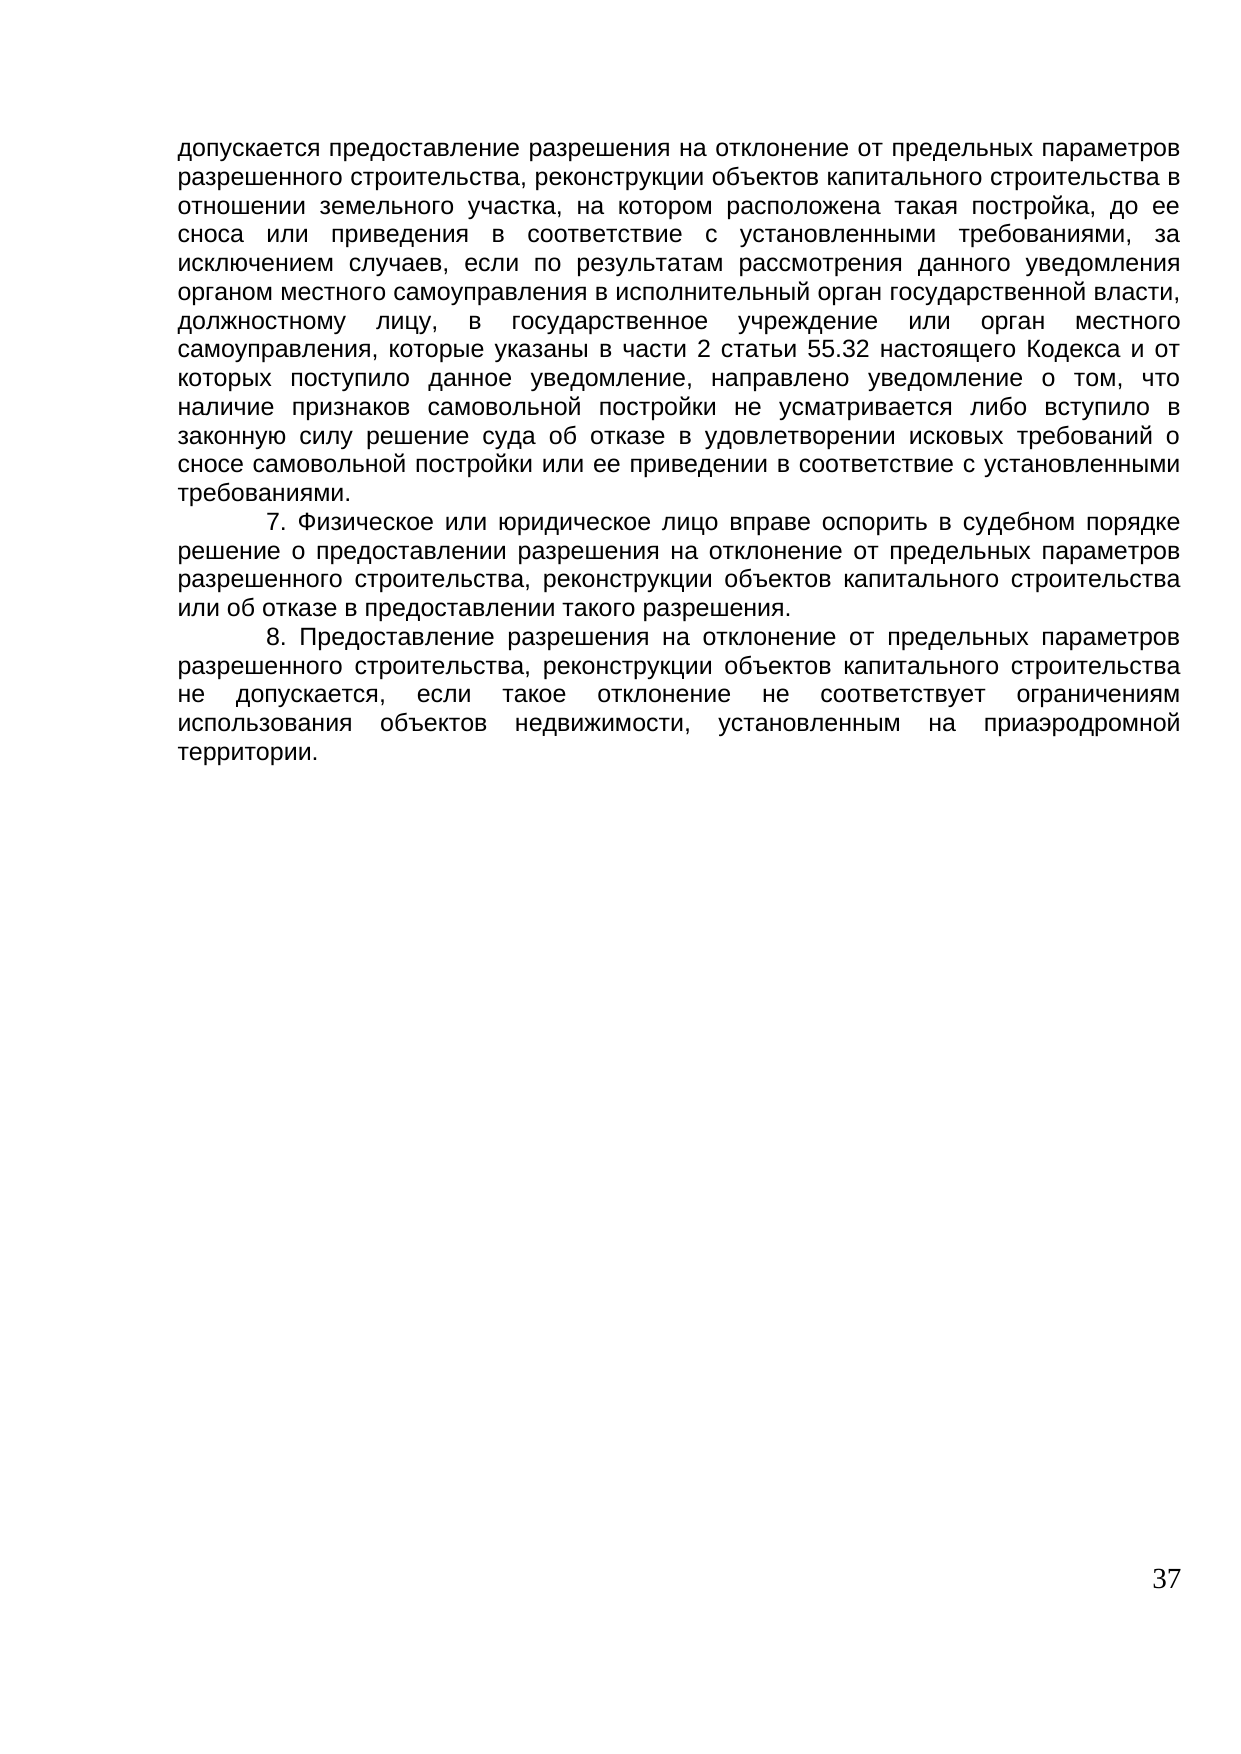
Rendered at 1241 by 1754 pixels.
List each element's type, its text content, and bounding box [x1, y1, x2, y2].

text 7. Физическое или юридическое лицо вправе оспорить в судебном порядке решение о предоставлении разрешения на отклонение от предельных параметров разрешенного строительства, реконструкции объектов капитального строительства или об отказе в предоставлении такого разрешения. [177, 507, 1181, 622]
text 8. Предоставление разрешения на отклонение от предельных параметров разрешенного строительства, реконструкции объектов капитального строительства не допускается, если такое отклонение не соответствует ограничениям использования объектов недвижимости, установленным на приаэродромной территории. [177, 622, 1181, 766]
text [177, 133, 1181, 507]
